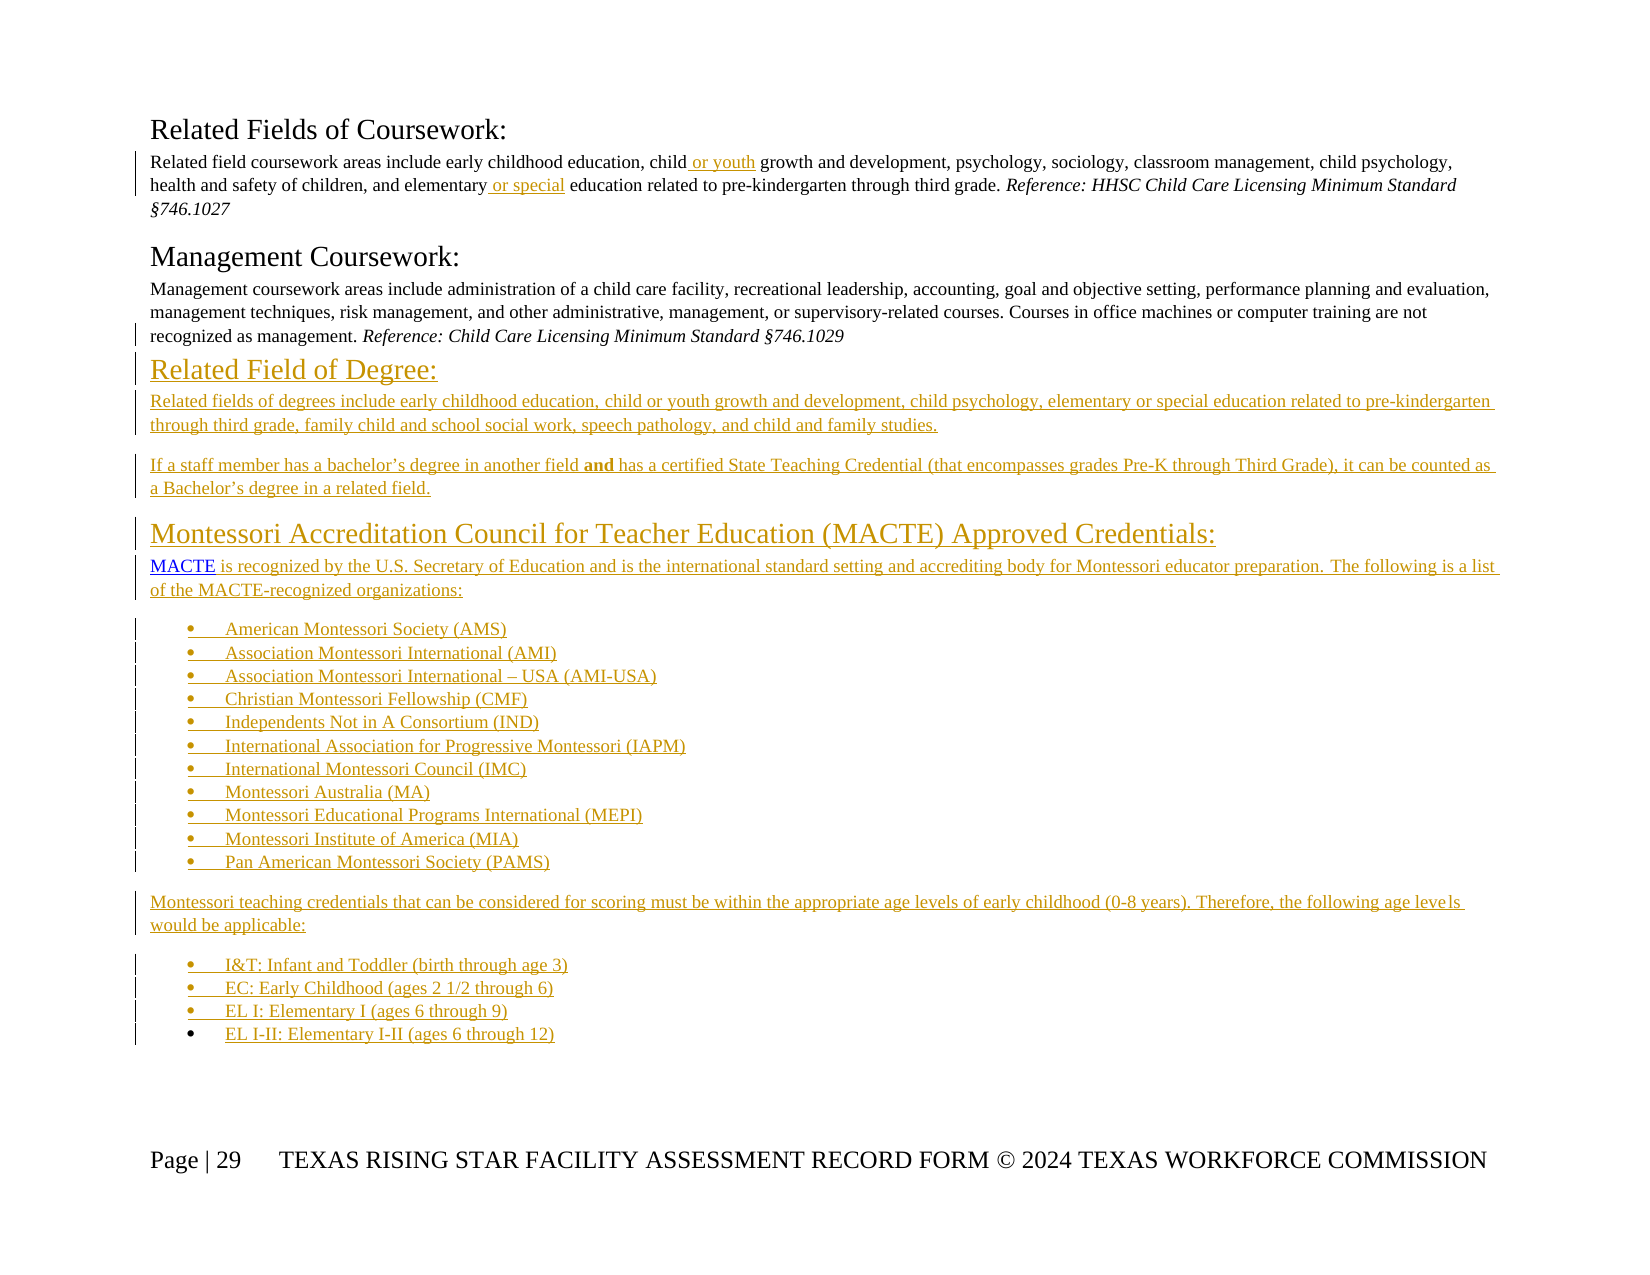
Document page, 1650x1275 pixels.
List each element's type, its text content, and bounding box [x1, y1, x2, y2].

text MACTE [150, 575, 1500, 600]
subtitle Management Coursework: [150, 239, 1500, 273]
text Related field coursework areas include early childhood education, child growth and development, psychology, sociology, classroom management, child psychology, health and safety of children, and elementary education related to pre-kindergarten through third grade. Reference: HHSC Child Care Licensing Minimum Standard §746.1027 [150, 151, 1500, 219]
text MACTE [150, 555, 1500, 574]
subtitle Related Fields of Coursework: [150, 112, 1500, 146]
text Management coursework areas include administration of a child care facility, recreational leadership, accounting, goal and objective setting, performance planning and evaluation, management techniques, risk management, and other administrative, management, or supervisory-related courses. Courses in office machines or computer training are not recognized as management. Reference: Child Care Licensing Minimum Standard §746.1029 [150, 278, 1500, 346]
